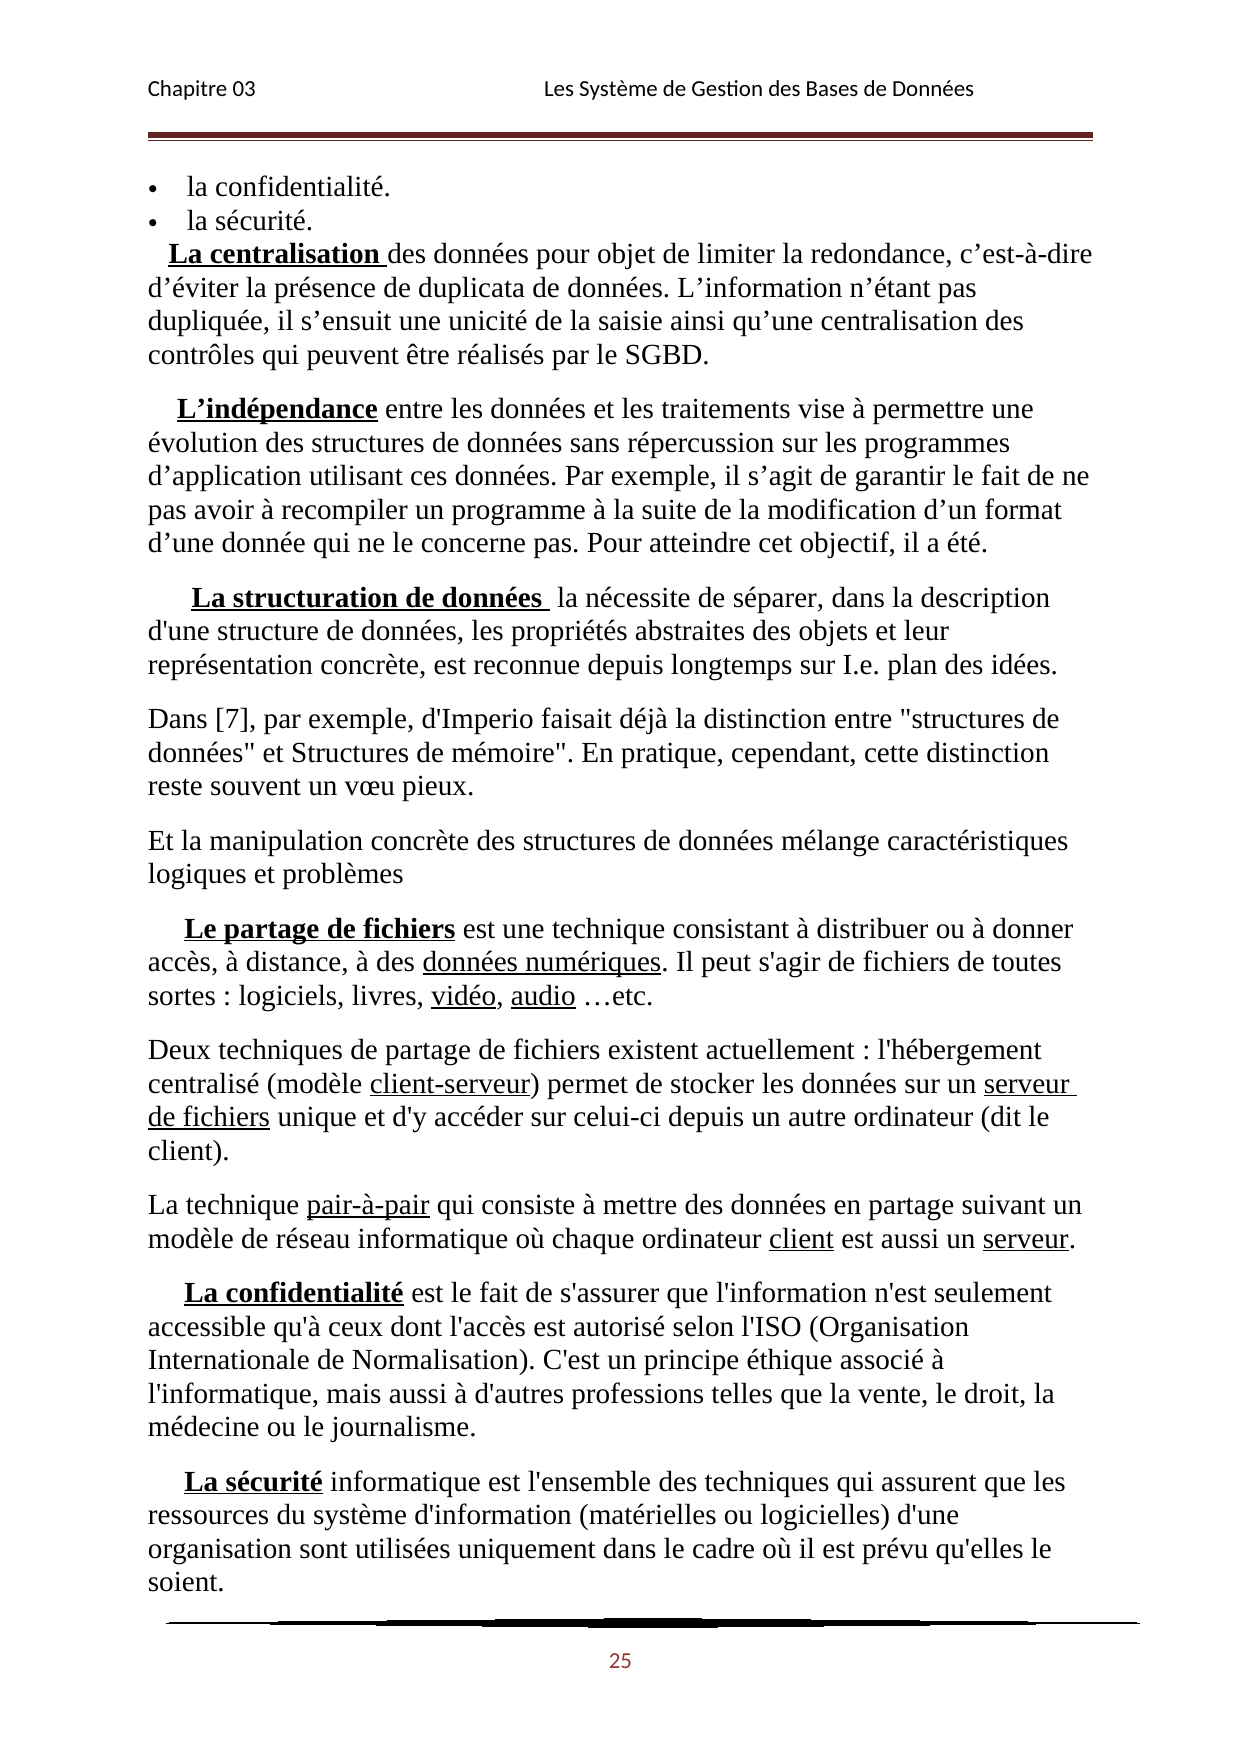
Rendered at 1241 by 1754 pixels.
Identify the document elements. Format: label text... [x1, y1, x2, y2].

text Deux techniques de partage de fichiers existent actuellement : l'hébergement centralisé (modèle client-serveur) permet de stocker les données sur un serveur de fichiers unique et d'y accéder sur celui-ci depuis un autre ordinateur (dit le client). [148, 1032, 1093, 1166]
text La structuration de données la nécessite de séparer, dans la description d'une structure de données, les propriétés abstraites des objets et leur représentation concrète, est reconnue depuis longtemps sur I.e. plan des idées. [148, 580, 1093, 681]
text La sécurité informatique est l'ensemble des techniques qui assurent que les ressources du système d'information (matérielles ou logicielles) d'une organisation sont utilisées uniquement dans le cadre où il est prévu qu'elles le soient. [148, 1464, 1093, 1598]
text La centralisation des données pour objet de limiter la redondance, c’est-à-dire d’éviter la présence de duplicata de données. L’information n’étant pas dupliquée, il s’ensuit une unicité de la saisie ainsi qu’une centralisation des contrôles qui peuvent être réalisés par le SGBD. [148, 236, 1093, 371]
list la sécurité. [149, 203, 1093, 236]
text L’indépendance entre les données et les traitements vise à permettre une évolution des structures de données sans répercussion sur les programmes d’application utilisant ces données. Par exemple, il s’agit de garantir le fait de ne pas avoir à recompiler un programme à la suite de la modification d’un format d’une donnée qui ne le concerne pas. Pour atteindre cet objectif, il a été. [148, 391, 1093, 559]
text Dans [7], par exemple, d'Imperio faisait déjà la distinction entre "structures de données" et Structures de mémoire". En pratique, cependant, cette distinction reste souvent un vœu pieux. [148, 701, 1093, 802]
text La technique pair-à-pair qui consiste à mettre des données en partage suivant un modèle de réseau informatique où chaque ordinateur client est aussi un serveur. [148, 1187, 1093, 1254]
text Et la manipulation concrète des structures de données mélange caractéristiques logiques et problèmes [148, 823, 1093, 890]
text La confidentialité est le fait de s'assurer que l'information n'est seulement accessible qu'à ceux dont l'accès est autorisé selon l'ISO (Organisation Internationale de Normalisation). C'est un principe éthique associé à l'informatique, mais aussi à d'autres professions telles que la vente, le droit, la médecine ou le journalisme. [148, 1275, 1093, 1443]
list la confidentialité. [149, 169, 1093, 203]
text Le partage de fichiers est une technique consistant à distribuer ou à donner accès, à distance, à des données numériques. Il peut s'agir de fichiers de toutes sortes : logiciels, livres, vidéo, audio …etc. [148, 911, 1093, 1011]
